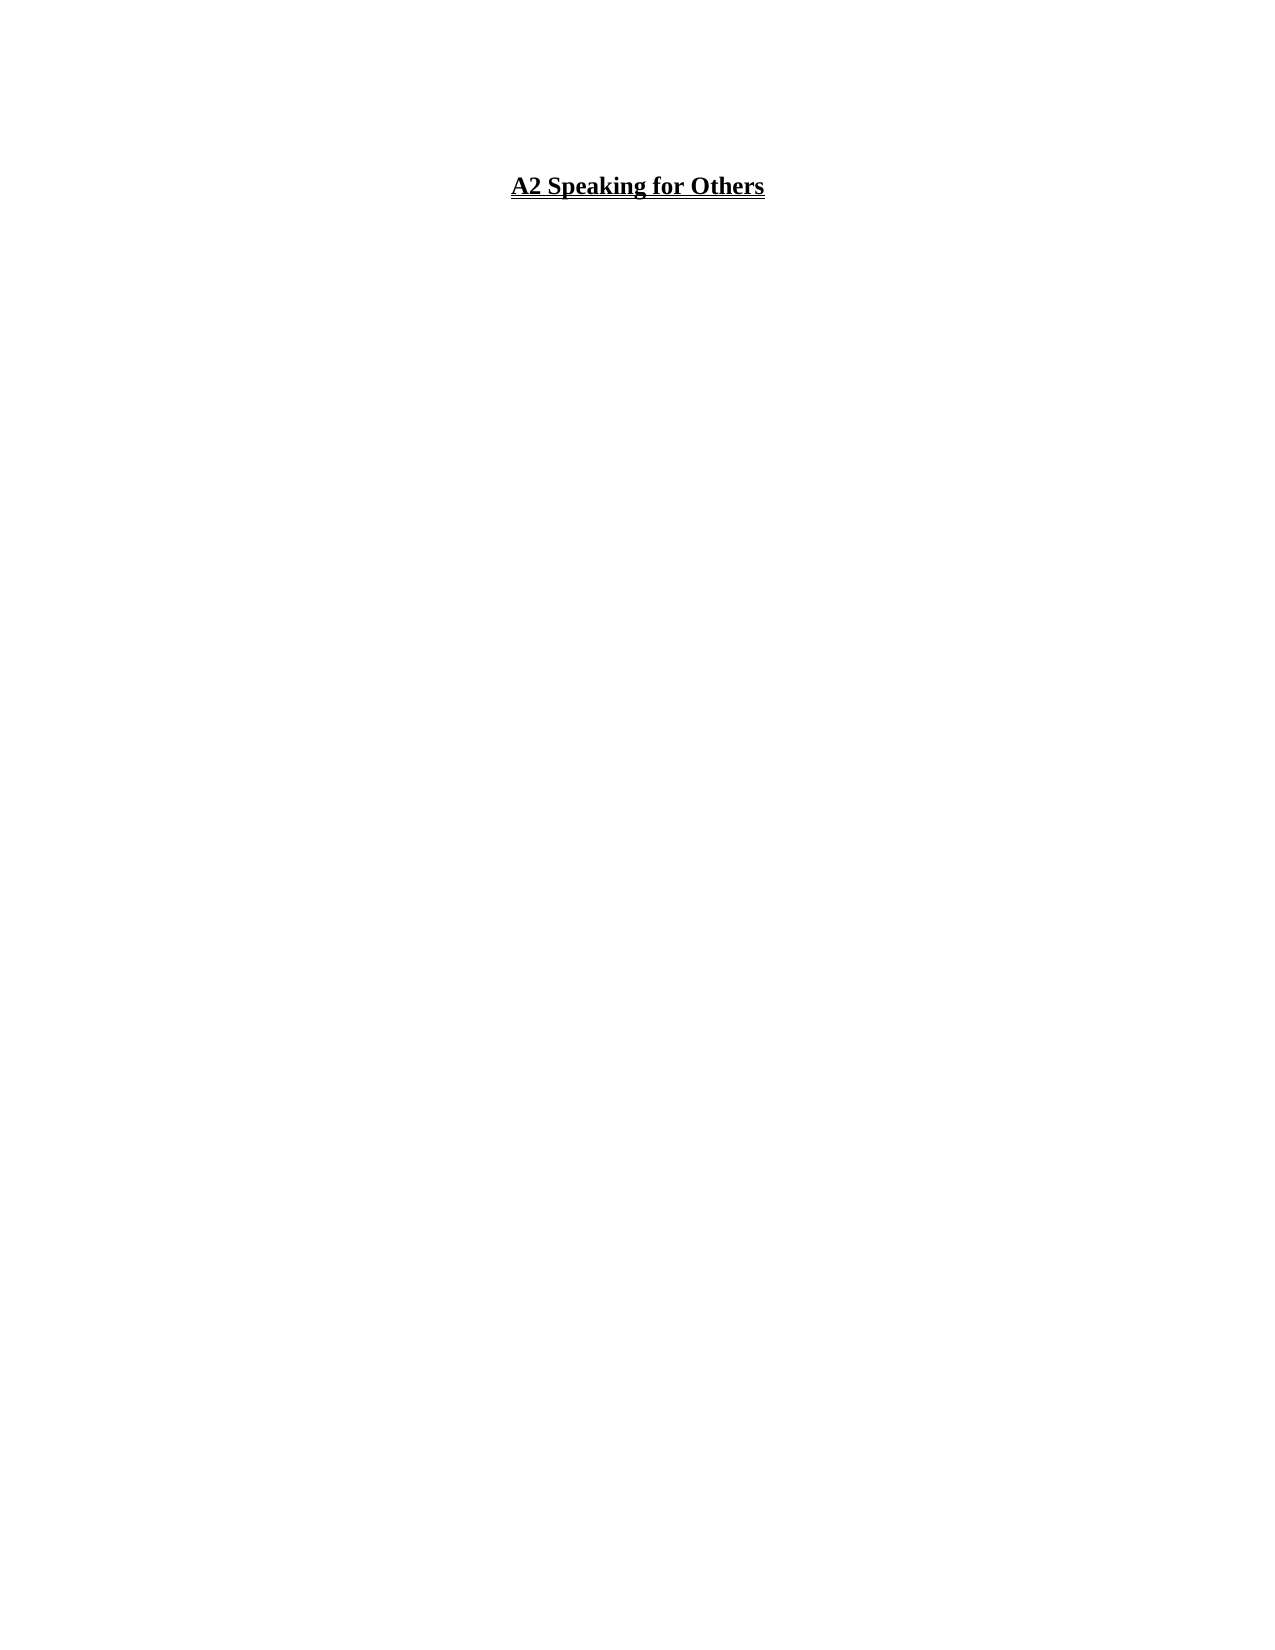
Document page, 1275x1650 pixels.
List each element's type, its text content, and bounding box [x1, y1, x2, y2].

subtitle A2 Speaking for Others [187, 171, 1087, 199]
